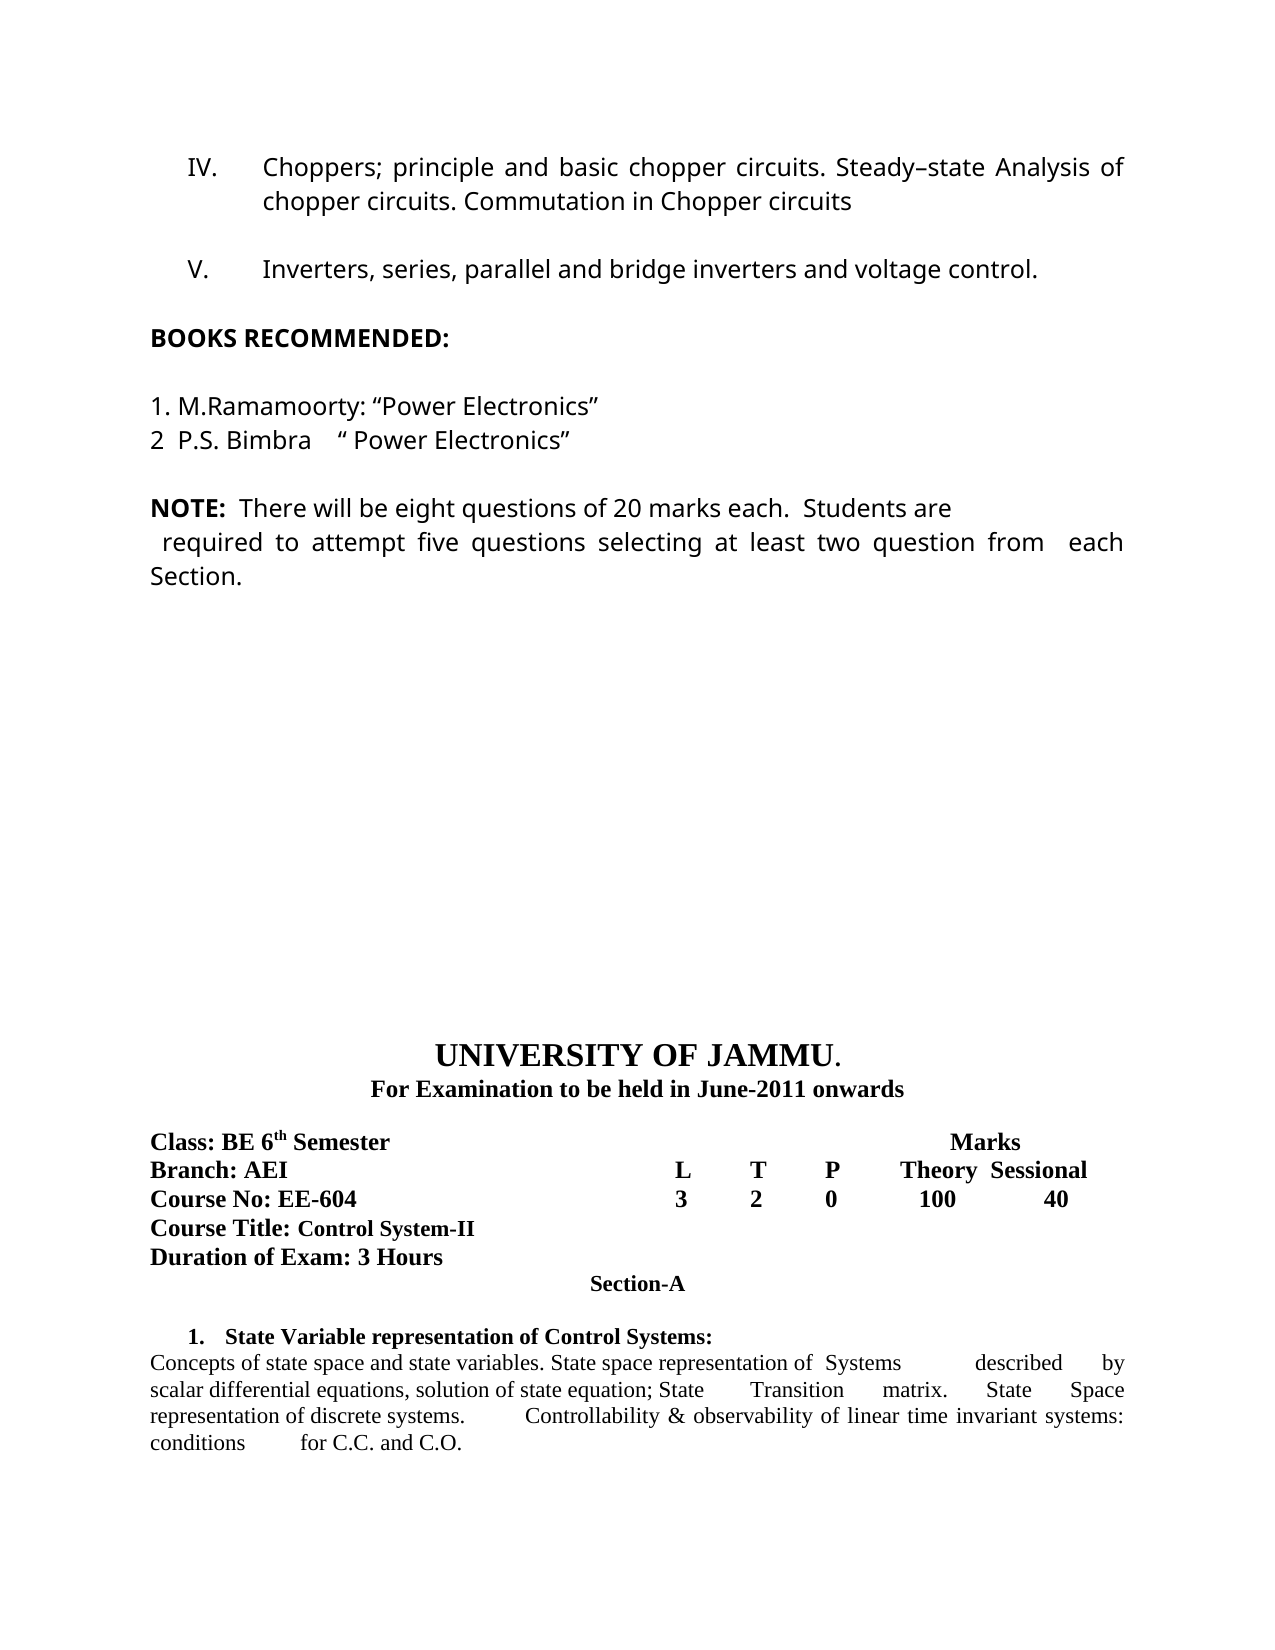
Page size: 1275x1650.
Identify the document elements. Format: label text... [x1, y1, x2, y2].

text Course Title: Control System-II [150, 1213, 1065, 1242]
text Branch: AEI L T P Theory Sessional [150, 1155, 1142, 1184]
text NOTE: There will be eight questions of 20 marks each. Students are [150, 491, 1125, 525]
text required to attempt five questions selecting at least two question from each Section. [150, 525, 1125, 593]
text For Examination to be held in June-2011 onwards [150, 1074, 1125, 1103]
text Section-A [150, 1270, 1125, 1297]
text Class: BE 6th Semester Marks [150, 1127, 1065, 1155]
text Duration of Exam: 3 Hours [150, 1242, 1125, 1270]
text 2 P.S. Bimbra “ Power Electronics” [150, 422, 1125, 457]
text 1. M.Ramamoorty: “Power Electronics” [150, 388, 1125, 422]
text Course No: EE-604 3 2 0 100 40 [150, 1184, 1125, 1213]
text UNIVERSITY OF JAMMU. [150, 1036, 1125, 1074]
text Concepts of state space and state variables. State space representation of Systems described by scalar differential equations, solution of state equation; State Transition matrix. State Space representation of discrete systems. Controllability & observability of linear time invariant systems: conditions for C.C. and C.O. [150, 1349, 1125, 1455]
list Choppers; principle and basic chopper circuits. Steady–state Analysis of chopper circuits. Commutation in Chopper circuits [187, 150, 1125, 218]
list Inverters, series, parallel and bridge inverters and voltage control. [187, 252, 1125, 286]
text BOOKS RECOMMENDED: [150, 320, 1125, 354]
list State Variable representation of Control Systems: [187, 1323, 1125, 1349]
